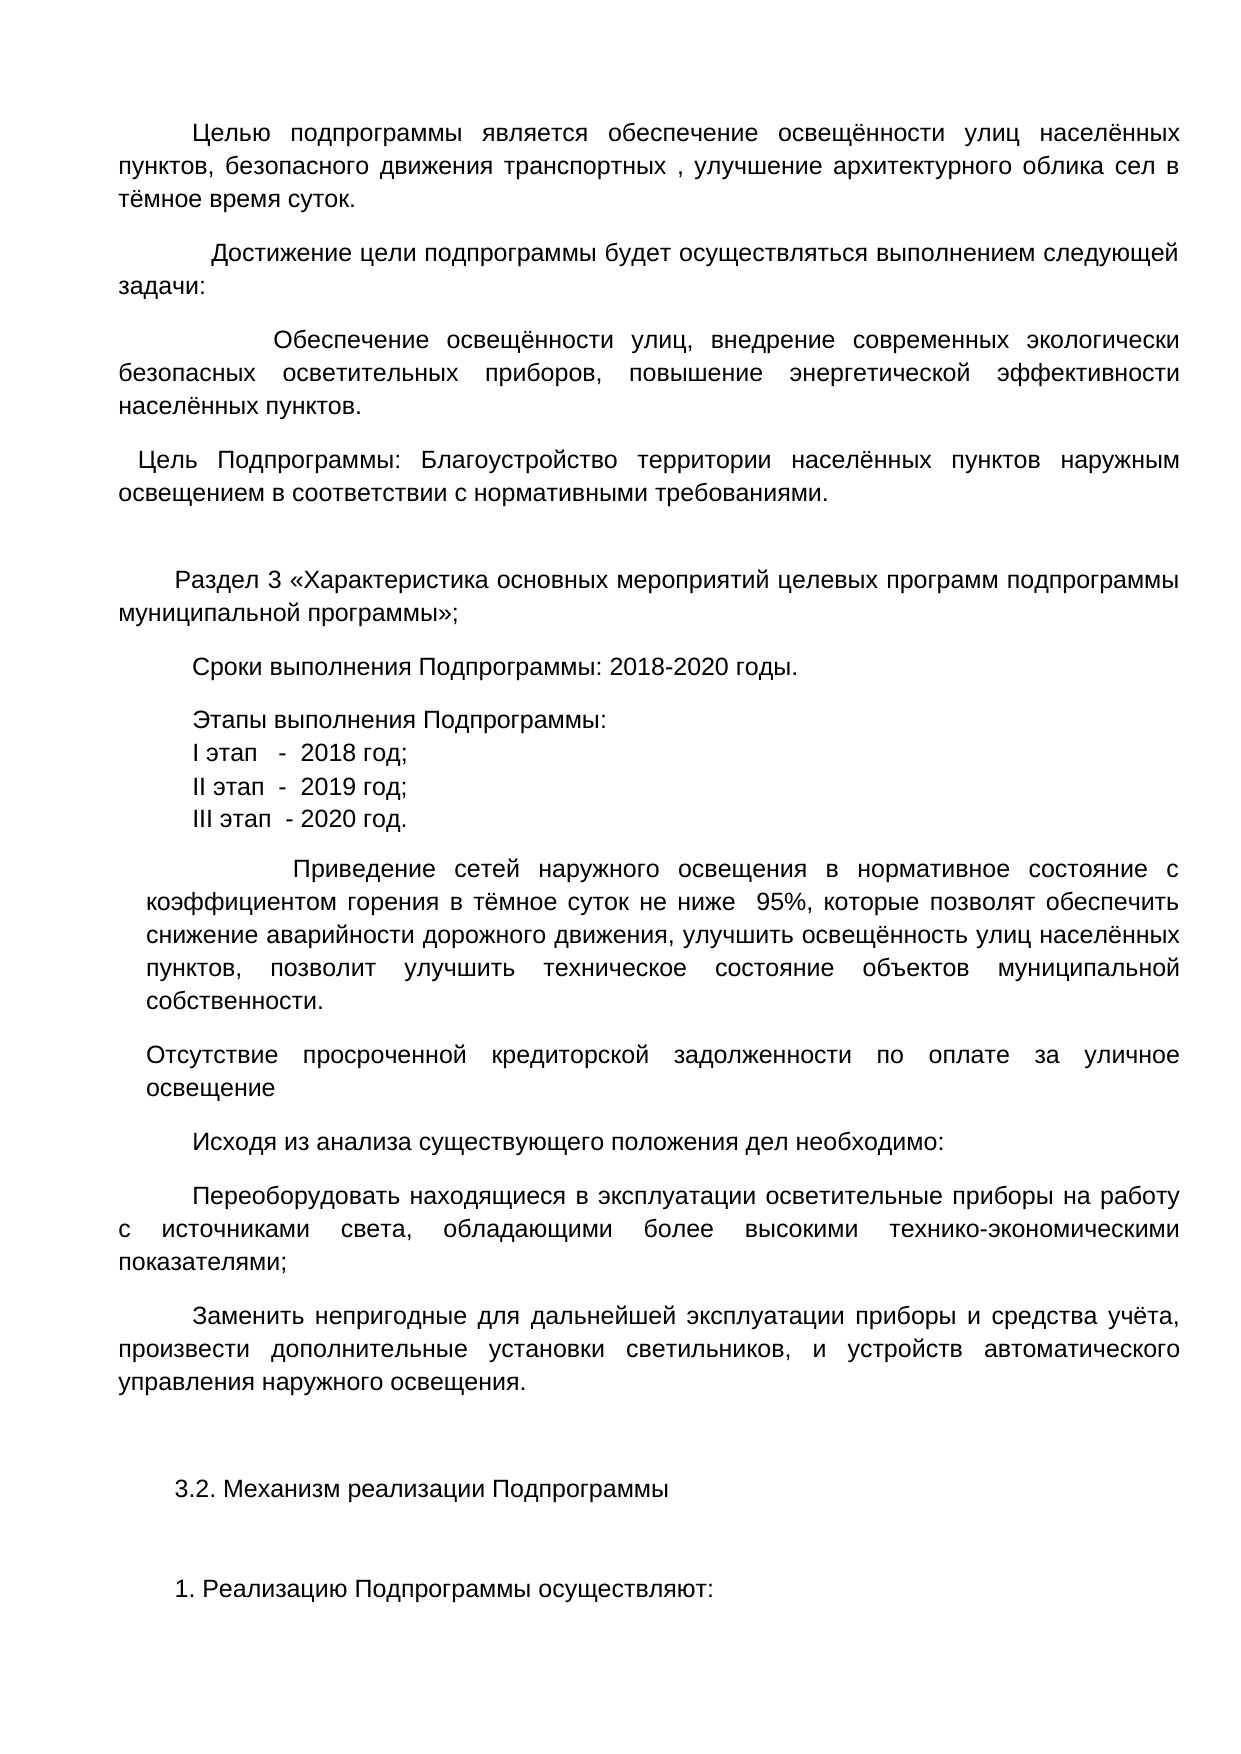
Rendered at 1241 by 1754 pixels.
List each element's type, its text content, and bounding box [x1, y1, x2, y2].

text Этапы выполнения Подпрограммы: [192, 705, 1181, 734]
text Сроки выполнения Подпрограммы: 2018-2020 годы. [118, 652, 1181, 680]
text Исходя из анализа существующего положения дел необходимо: [118, 1127, 1181, 1156]
text I этап - 2018 год; [192, 738, 1181, 767]
text II этап - 2019 год; [192, 771, 1181, 800]
text Цель Подпрограммы: Благоустройство территории населённых пунктов наружным освещением в соответствии с нормативными требованиями. [118, 445, 1181, 507]
text 3.2. Механизм реализации Подпрограммы [118, 1474, 1181, 1503]
text Отсутствие просроченной кредиторской задолженности по оплате за уличное освещение [146, 1040, 1181, 1102]
text Целью подпрограммы является обеспечение освещённости улиц населённых пунктов, безопасного движения транспортных , улучшение архитектурного облика сел в тёмное время суток. [118, 118, 1181, 213]
text Обеспечение освещённости улиц, внедрение современных экологически безопасных осветительных приборов, повышение энергетической эффективности населённых пунктов. [118, 325, 1181, 420]
text Приведение сетей наружного освещения в нормативное состояние с коэффициентом горения в тёмное суток не ниже 95%, которые позволят обеспечить снижение аварийности дорожного движения, улучшить освещённость улиц населённых пунктов, позволит улучшить техническое состояние объектов муниципальной собственности. [146, 854, 1181, 1015]
text Достижение цели подпрограммы будет осуществляться выполнением следующей задачи: [118, 238, 1181, 300]
text III этап - 2020 год. [192, 804, 1181, 833]
text Переоборудовать находящиеся в эксплуатации осветительные приборы на работу с источниками света, обладающими более высокими технико-экономическими показателями; [118, 1181, 1181, 1276]
text 1. Реализацию Подпрограммы осуществляют: [118, 1573, 1181, 1602]
text Заменить непригодные для дальнейшей эксплуатации приборы и средства учёта, произвести дополнительные установки светильников, и устройств автоматического управления наружного освещения. [118, 1301, 1181, 1395]
text Раздел 3 «Характеристика основных мероприятий целевых программ подпрограммы муниципальной программы»; [118, 565, 1181, 626]
